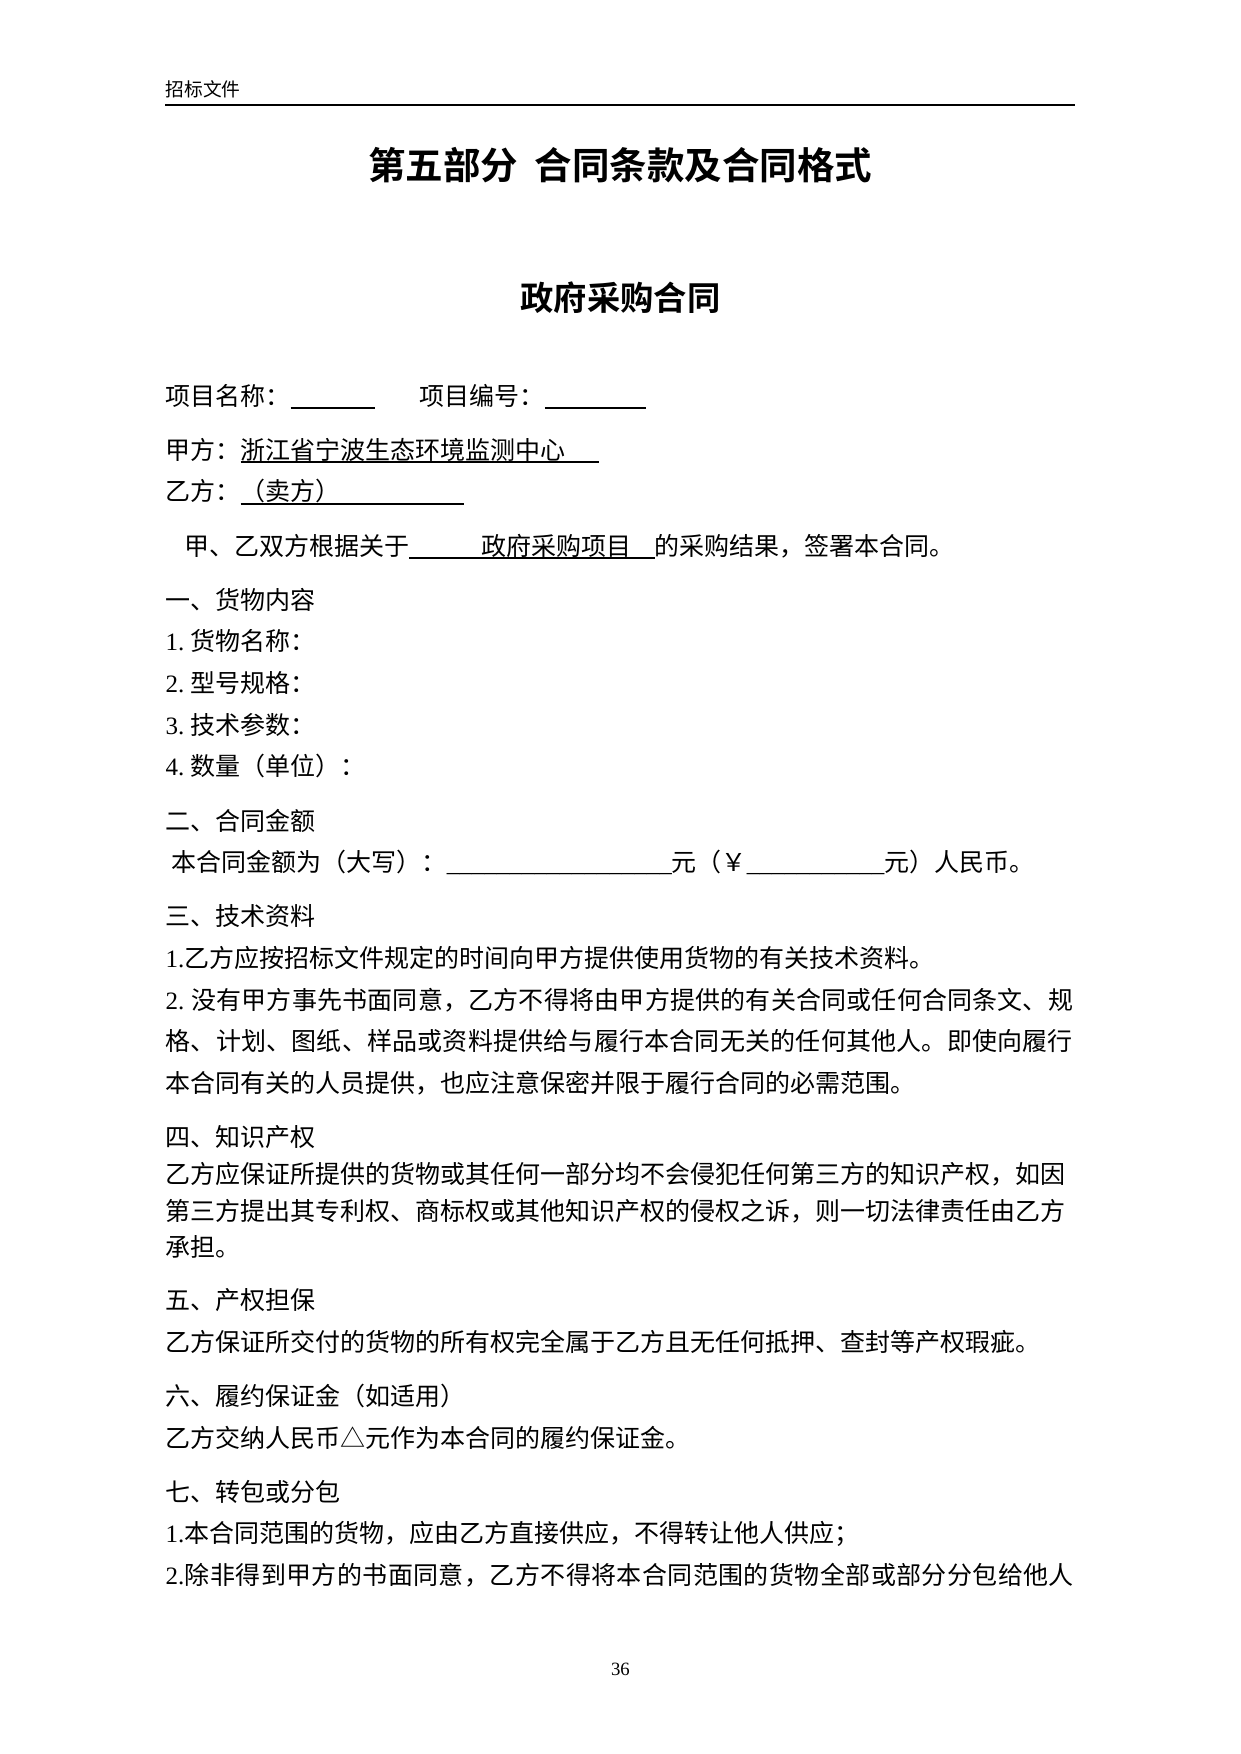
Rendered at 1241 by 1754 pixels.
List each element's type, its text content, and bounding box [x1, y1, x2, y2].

text 甲、乙双方根据关于 政府采购项目 的采购结果，签署本合同。 [165, 522, 1075, 563]
text 3. 技术参数： [165, 701, 1075, 742]
text 2. 没有甲方事先书面同意，乙方不得将由甲方提供的有关合同或任何合同条文、规格、计划、图纸、样品或资料提供给与履行本合同无关的任何其他人。即使向履行本合同有关的人员提供，也应注意保密并限于履行合同的必需范围。 [165, 976, 1075, 1101]
text 项目名称： 项目编号： [165, 372, 1075, 413]
text 乙方保证所交付的货物的所有权完全属于乙方且无任何抵押、查封等产权瑕疵。 [165, 1318, 1075, 1359]
text 五、产权担保 [165, 1276, 1075, 1318]
text 六、履约保证金（如适用） [165, 1372, 1075, 1414]
text 4. 数量（单位）： [165, 742, 1075, 784]
text 乙方：（卖方） [165, 467, 1075, 509]
text 2. 型号规格： [165, 659, 1075, 701]
text 七、转包或分包 [165, 1468, 1075, 1509]
text 三、技术资料 [165, 892, 1075, 934]
text 甲方：浙江省宁波生态环境监测中心 [165, 426, 1075, 467]
text 政府采购合同 [165, 269, 1075, 321]
text 第五部分 合同条款及合同格式 [165, 136, 1075, 190]
text 1.本合同范围的货物，应由乙方直接供应，不得转让他人供应； [165, 1509, 1075, 1551]
text 乙方交纳人民币△元作为本合同的履约保证金。 [165, 1414, 1075, 1455]
text 1.乙方应按招标文件规定的时间向甲方提供使用货物的有关技术资料。 [165, 934, 1075, 976]
text 二、合同金额 [165, 797, 1075, 838]
text 一、货物内容 [165, 576, 1075, 617]
text 1. 货物名称： [165, 617, 1075, 659]
text 四、知识产权 [165, 1113, 1075, 1155]
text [165, 1551, 1075, 1593]
text 乙方应保证所提供的货物或其任何一部分均不会侵犯任何第三方的知识产权，如因第三方提出其专利权、商标权或其他知识产权的侵权之诉，则一切法律责任由乙方承担。 [165, 1155, 1075, 1264]
text 本合同金额为（大写）：__________________元（￥___________元）人民币。 [165, 838, 1075, 880]
